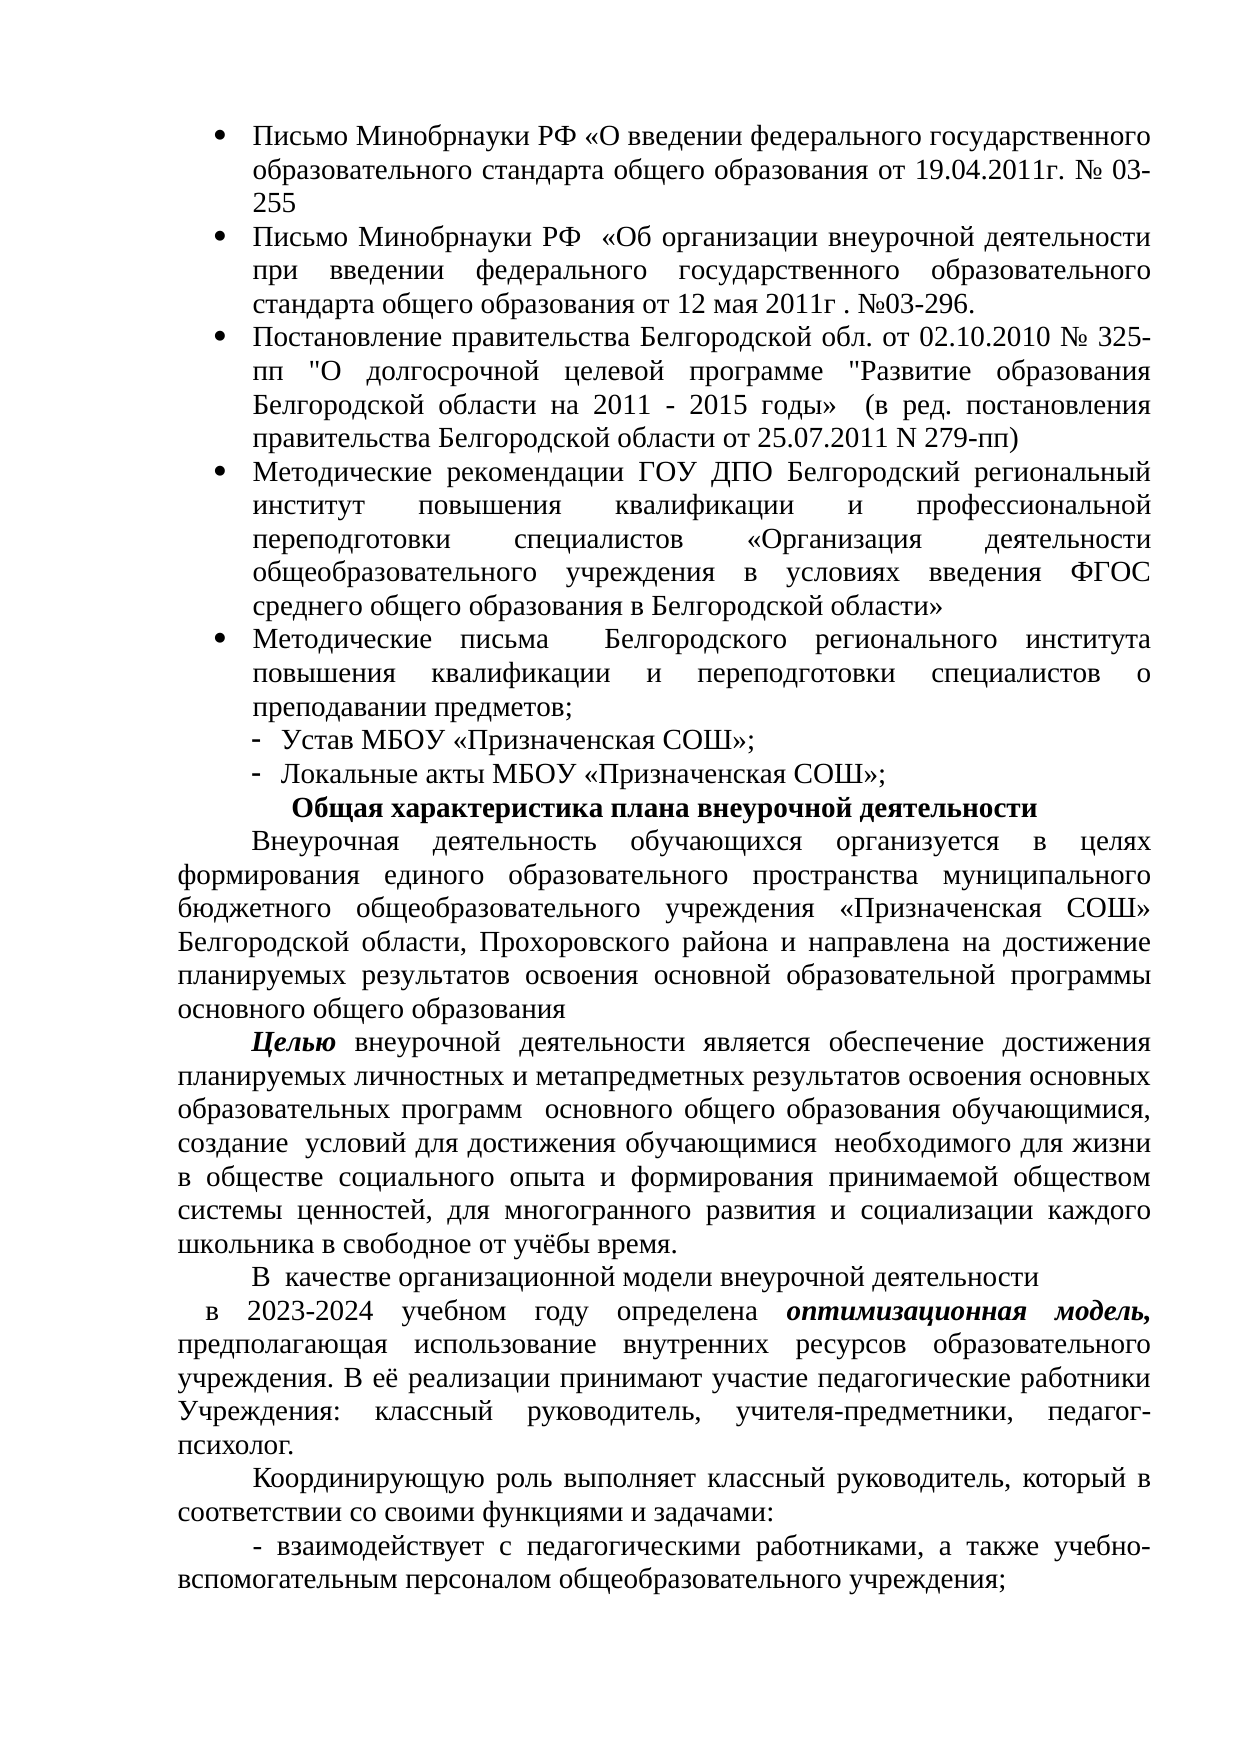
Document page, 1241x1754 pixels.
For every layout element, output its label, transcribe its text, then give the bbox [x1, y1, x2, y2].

text Внеурочная деятельность обучающихся организуется в целях формирования единого образовательного пространства муниципального бюджетного общеобразовательного учреждения «Призначенская СОШ» Белгородской области, Прохоровского района и направлена на достижение планируемых результатов освоения основной образовательной программы основного общего образования [177, 823, 1152, 1024]
list Письмо Минобрнауки РФ «О введении федерального государственного образовательного стандарта общего образования от 19.04.2011г. № 03-255 [215, 118, 1152, 219]
text В качестве организационной модели внеурочной деятельности [177, 1259, 1152, 1293]
text Общая характеристика плана внеурочной деятельности [177, 790, 1152, 823]
list Методические письма Белгородского регионального института повышения квалификации и переподготовки специалистов о преподавании предметов; [215, 622, 1152, 722]
text - взаимодействует с педагогическими работниками, а также учебно-вспомогательным персоналом общеобразовательного учреждения; [177, 1528, 1152, 1595]
list Устав МБОУ «Призначенская СОШ»; [177, 722, 1152, 756]
text Координирующую роль выполняет классный руководитель, который в соответствии со своими функциями и задачами: [177, 1461, 1152, 1528]
list Постановление правительства Белгородской обл. от 02.10.2010 № 325-пп "О долгосрочной целевой программе "Развитие образования Белгородской области на 2011 - 2015 годы» (в ред. постановления правительства Белгородской области от 25.07.2011 N 279-пп) [215, 319, 1152, 454]
list Локальные акты МБОУ «Призначенская СОШ»; [177, 756, 1152, 790]
list Письмо Минобрнауки РФ «Об организации внеурочной деятельности при введении федерального государственного образовательного стандарта общего образования от 12 мая 2011г . №03-296. [215, 219, 1152, 319]
text в 2023-2024 учебном году определена оптимизационная модель, предполагающая использование внутренних ресурсов образовательного учреждения. В её реализации принимают участие педагогические работники Учреждения: классный руководитель, учителя-предметники, педагог-психолог. [177, 1293, 1152, 1461]
text Целью внеурочной деятельности является обеспечение достижения планируемых личностных и метапредметных результатов освоения основных образовательных программ основного общего образования обучающимися, создание условий для достижения обучающимися необходимого для жизни в обществе социального опыта и формирования принимаемой обществом системы ценностей, для многогранного развития и социализации каждого школьника в свободное от учёбы время. [177, 1024, 1152, 1259]
list Методические рекомендации ГОУ ДПО Белгородский региональный институт повышения квалификации и профессиональной переподготовки специалистов «Организация деятельности общеобразовательного учреждения в условиях введения ФГОС среднего общего образования в Белгородской области» [215, 454, 1152, 622]
